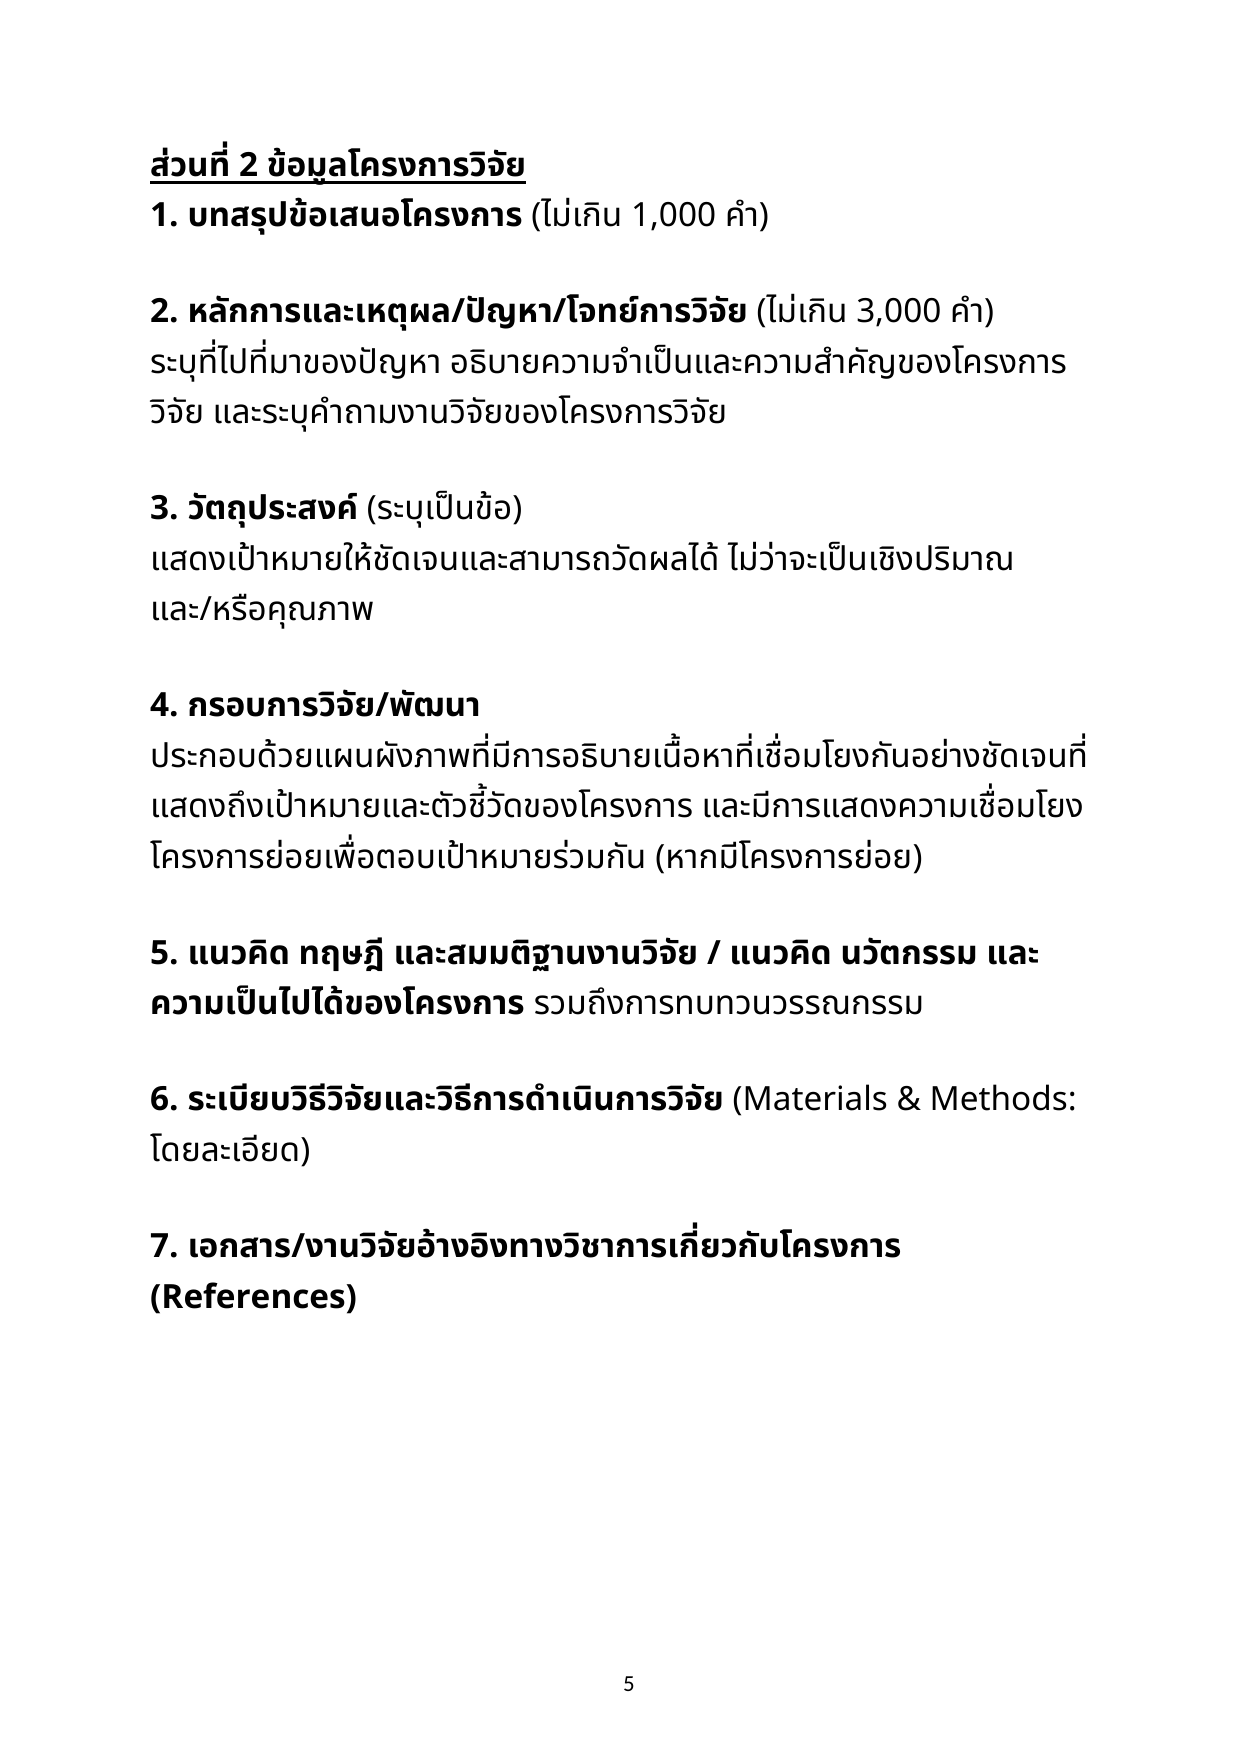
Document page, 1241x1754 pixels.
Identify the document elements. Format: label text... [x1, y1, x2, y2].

text 6. ระเบียบวิธีวิจัยและวิธีการดำเนินการวิจัย (Materials & Methods: โดยละเอียด) [150, 1075, 1107, 1176]
text ประกอบด้วยแผนผังภาพที่มีการอธิบายเนื้อหาที่เชื่อมโยงกันอย่างชัดเจนที่แสดงถึงเป้าหมายและตัวชี้วัดของโครงการ และมีการแสดงความเชื่อมโยงโครงการย่อยเพื่อตอบเป้าหมายร่วมกัน (หากมีโครงการย่อย) [150, 732, 1107, 883]
text แสดงเป้าหมายให้ชัดเจนและสามารถวัดผลได้ ไม่ว่าจะเป็นเชิงปริมาณและ/หรือคุณภาพ [150, 535, 1107, 636]
text 4. กรอบการวิจัย/พัฒนา [150, 681, 1107, 732]
text 1. บทสรุปข้อเสนอโครงการ (ไม่เกิน 1,000 คำ) [150, 191, 1107, 242]
text ระบุที่ไปที่มาของปัญหา อธิบายความจำเป็นและความสำคัญของโครงการวิจัย และระบุคำถามงานวิจัยของโครงการวิจัย [150, 338, 1107, 439]
text 5. แนวคิด ทฤษฎี และสมมติฐานงานวิจัย / แนวคิด นวัตกรรม และความเป็นไปได้ของโครงการ รวมถึงการทบทวนวรรณกรรม [150, 929, 1107, 1030]
text 7. เอกสาร/งานวิจัยอ้างอิงทางวิชาการเกี่ยวกับโครงการ (References) [150, 1222, 1107, 1318]
text ส่วนที่ 2 ข้อมูลโครงการวิจัย [150, 141, 1107, 191]
text 2. หลักการและเหตุผล/ปัญหา/โจทย์การวิจัย (ไม่เกิน 3,000 คำ) [150, 287, 1107, 338]
text 3. วัตถุประสงค์ (ระบุเป็นข้อ) [150, 484, 1107, 535]
